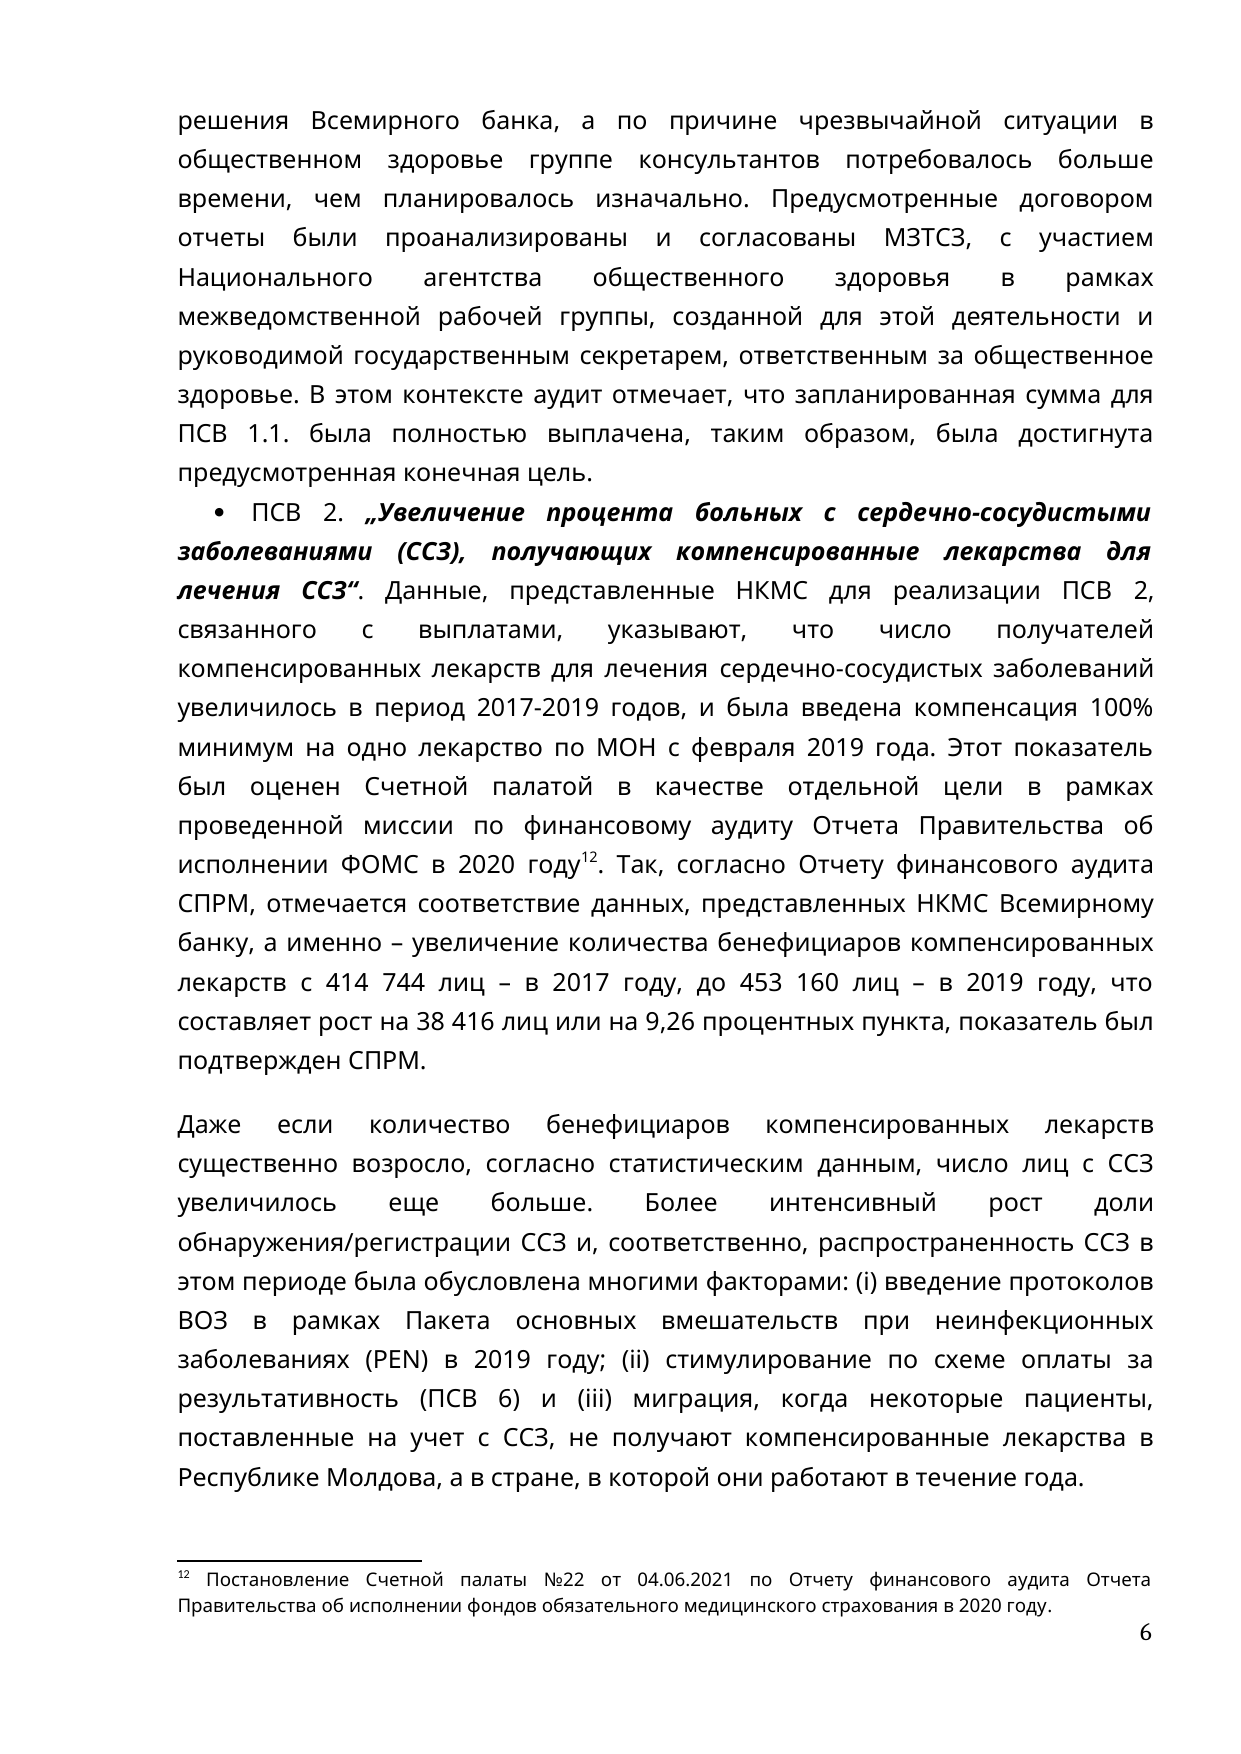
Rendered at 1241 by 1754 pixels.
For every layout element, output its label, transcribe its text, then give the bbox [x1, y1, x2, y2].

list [177, 103, 1154, 489]
text Даже если количество бенефициаров компенсированных лекарств существенно возросло, согласно статистическим данным, число лиц с ССЗ увеличилось еще больше. Более интенсивный рост доли обнаружения/регистрации ССЗ и, соответственно, распространенность ССЗ в этом периоде была обусловлена многими факторами: (i) введение протоколов ВОЗ в рамках Пакета основных вмешательств при неинфекционных заболеваниях (PEN) в 2019 году; (ii) стимулирование по схеме оплаты за результативность (ПСВ 6) и (iii) миграция, когда некоторые пациенты, поставленные на учет с ССЗ, не получают компенсированные лекарства в Республике Молдова, а в стране, в которой они работают в течение года. [177, 1107, 1154, 1493]
list ПСВ 2. „Увеличение процента больных с сердечно-сосудистыми заболеваниями (ССЗ), получающих компенсированные лекарства для лечения ССЗ“. Данные, представленные НКМС для реализации ПСВ 2, связанного с выплатами, указывают, что число получателей компенсированных лекарств для лечения сердечно-сосудистых заболеваний увеличилось в период 2017-2019 годов, и была введена компенсация 100% минимум на одно лекарство по МОН с февраля 2019 года. Этот показатель был оценен Счетной палатой в качестве отдельной цели в рамках проведенной миссии по финансовому аудиту Отчета Правительства об исполнении ФОМС в 2020 году. Так, согласно Отчету финансового аудита СПРМ, отмечается соответствие данных, представленных НКМС Всемирному банку, а именно – увеличение количества бенефициаров компенсированных лекарств с 414 744 лиц – в 2017 году, до 453 160 лиц – в 2019 году, что составляет рост на 38 416 лиц или на 9,26 процентных пункта, показатель был подтвержден СПРМ. [177, 494, 1154, 1077]
